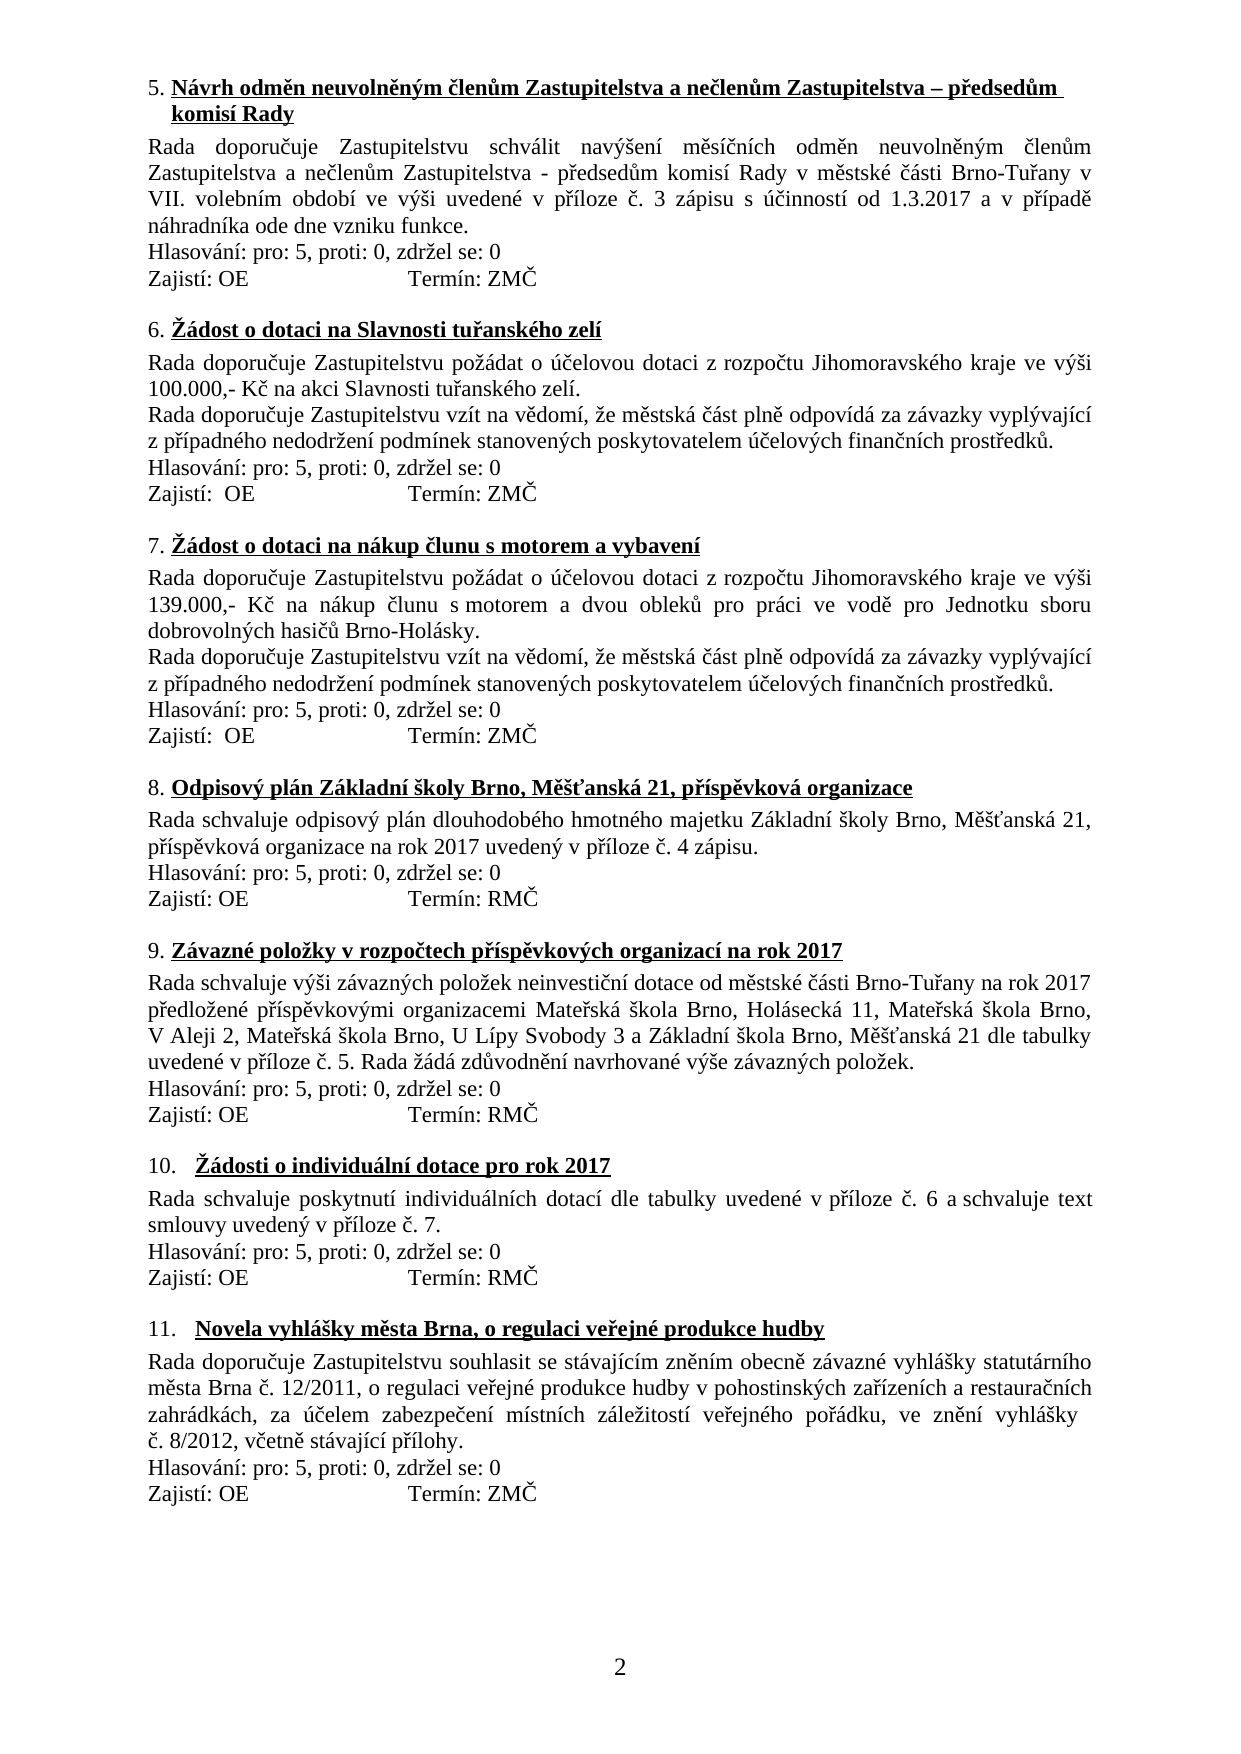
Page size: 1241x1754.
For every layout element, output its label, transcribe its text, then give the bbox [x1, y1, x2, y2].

text Zajistí: OE Termín: RMČ [148, 1264, 1093, 1291]
subtitle Žádost o dotaci na Slavnosti tuřanského zelí [148, 316, 1093, 342]
text Zajistí: OE Termín: RMČ [148, 885, 1093, 912]
subtitle Závazné položky v rozpočtech příspěvkových organizací na rok 2017 [148, 937, 1093, 963]
text Rada schvaluje odpisový plán dlouhodobého hmotného majetku Základní školy Brno, Měšťanská 21, příspěvková organizace na rok 2017 uvedený v příloze č. 4 zápisu. [148, 806, 1093, 859]
text Zajistí: OE Termín: ZMČ [148, 722, 1093, 749]
text Hlasování: pro: 5, proti: 0, zdržel se: 0 [148, 859, 1093, 885]
text Rada doporučuje Zastupitelstvu souhlasit se stávajícím zněním obecně závazné vyhlášky statutárního města Brna č. 12/2011, o regulaci veřejné produkce hudby v pohostinských zařízeních a restauračních zahrádkách, za účelem zabezpečení místních záležitostí veřejného pořádku, ve znění vyhlášky č. 8/2012, včetně stávající přílohy. [148, 1348, 1093, 1453]
text Rada doporučuje Zastupitelstvu požádat o účelovou dotaci z rozpočtu Jihomoravského kraje ve výši 100.000,- Kč na akci Slavnosti tuřanského zelí. [148, 348, 1093, 401]
subtitle Žádosti o individuální dotace pro rok 2017 [148, 1152, 1093, 1179]
text Zajistí: OE Termín: ZMČ [148, 264, 1093, 291]
text Zajistí: OE Termín: ZMČ [148, 1480, 1093, 1506]
subtitle Žádost o dotaci na nákup člunu s motorem a vybavení [148, 532, 1093, 558]
subtitle Novela vyhlášky města Brna, o regulaci veřejné produkce hudby [148, 1316, 1093, 1342]
text Rada doporučuje Zastupitelstvu vzít na vědomí, že městská část plně odpovídá za závazky vyplývající z případného nedodržení podmínek stanovených poskytovatelem účelových finančních prostředků. [148, 401, 1093, 454]
text Hlasování: pro: 5, proti: 0, zdržel se: 0 [148, 1075, 1093, 1101]
text Rada doporučuje Zastupitelstvu požádat o účelovou dotaci z rozpočtu Jihomoravského kraje ve výši 139.000,- Kč na nákup člunu s motorem a dvou obleků pro práci ve vodě pro Jednotku sboru dobrovolných hasičů Brno-Holásky. [148, 564, 1093, 643]
text Zajistí: OE Termín: RMČ [148, 1101, 1093, 1127]
text Hlasování: pro: 5, proti: 0, zdržel se: 0 [148, 696, 1093, 722]
text Rada schvaluje poskytnutí individuálních dotací dle tabulky uvedené v příloze č. 6 a schvaluje text smlouvy uvedený v příloze č. 7. [148, 1185, 1093, 1238]
text Rada doporučuje Zastupitelstvu vzít na vědomí, že městská část plně odpovídá za závazky vyplývající z případného nedodržení podmínek stanovených poskytovatelem účelových finančních prostředků. [148, 643, 1093, 696]
subtitle Odpisový plán Základní školy Brno, Měšťanská 21, příspěvková organizace [148, 774, 1093, 800]
text Rada schvaluje výši závazných položek neinvestiční dotace od městské části Brno-Tuřany na rok 2017 předložené příspěvkovými organizacemi Mateřská škola Brno, Holásecká 11, Mateřská škola Brno, V Aleji 2, Mateřská škola Brno, U Lípy Svobody 3 a Základní škola Brno, Měšťanská 21 dle tabulky uvedené v příloze č. 5. Rada žádá zdůvodnění navrhované výše závazných položek. [148, 969, 1093, 1075]
text Hlasování: pro: 5, proti: 0, zdržel se: 0 [148, 1238, 1093, 1264]
text Zajistí: OE Termín: ZMČ [148, 480, 1093, 507]
text Hlasování: pro: 5, proti: 0, zdržel se: 0 [148, 454, 1093, 480]
subtitle Návrh odměn neuvolněným členům Zastupitelstva a nečlenům Zastupitelstva – předsedům komisí Rady [148, 74, 1093, 127]
text Hlasování: pro: 5, proti: 0, zdržel se: 0 [148, 238, 1093, 264]
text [148, 1453, 1093, 1480]
text Rada doporučuje Zastupitelstvu schválit navýšení měsíčních odměn neuvolněným členům Zastupitelstva a nečlenům Zastupitelstva - předsedům komisí Rady v městské části Brno-Tuřany v VII. volebním období ve výši uvedené v příloze č. 3 zápisu s účinností od 1.3.2017 a v případě náhradníka ode dne vzniku funkce. [148, 133, 1093, 238]
